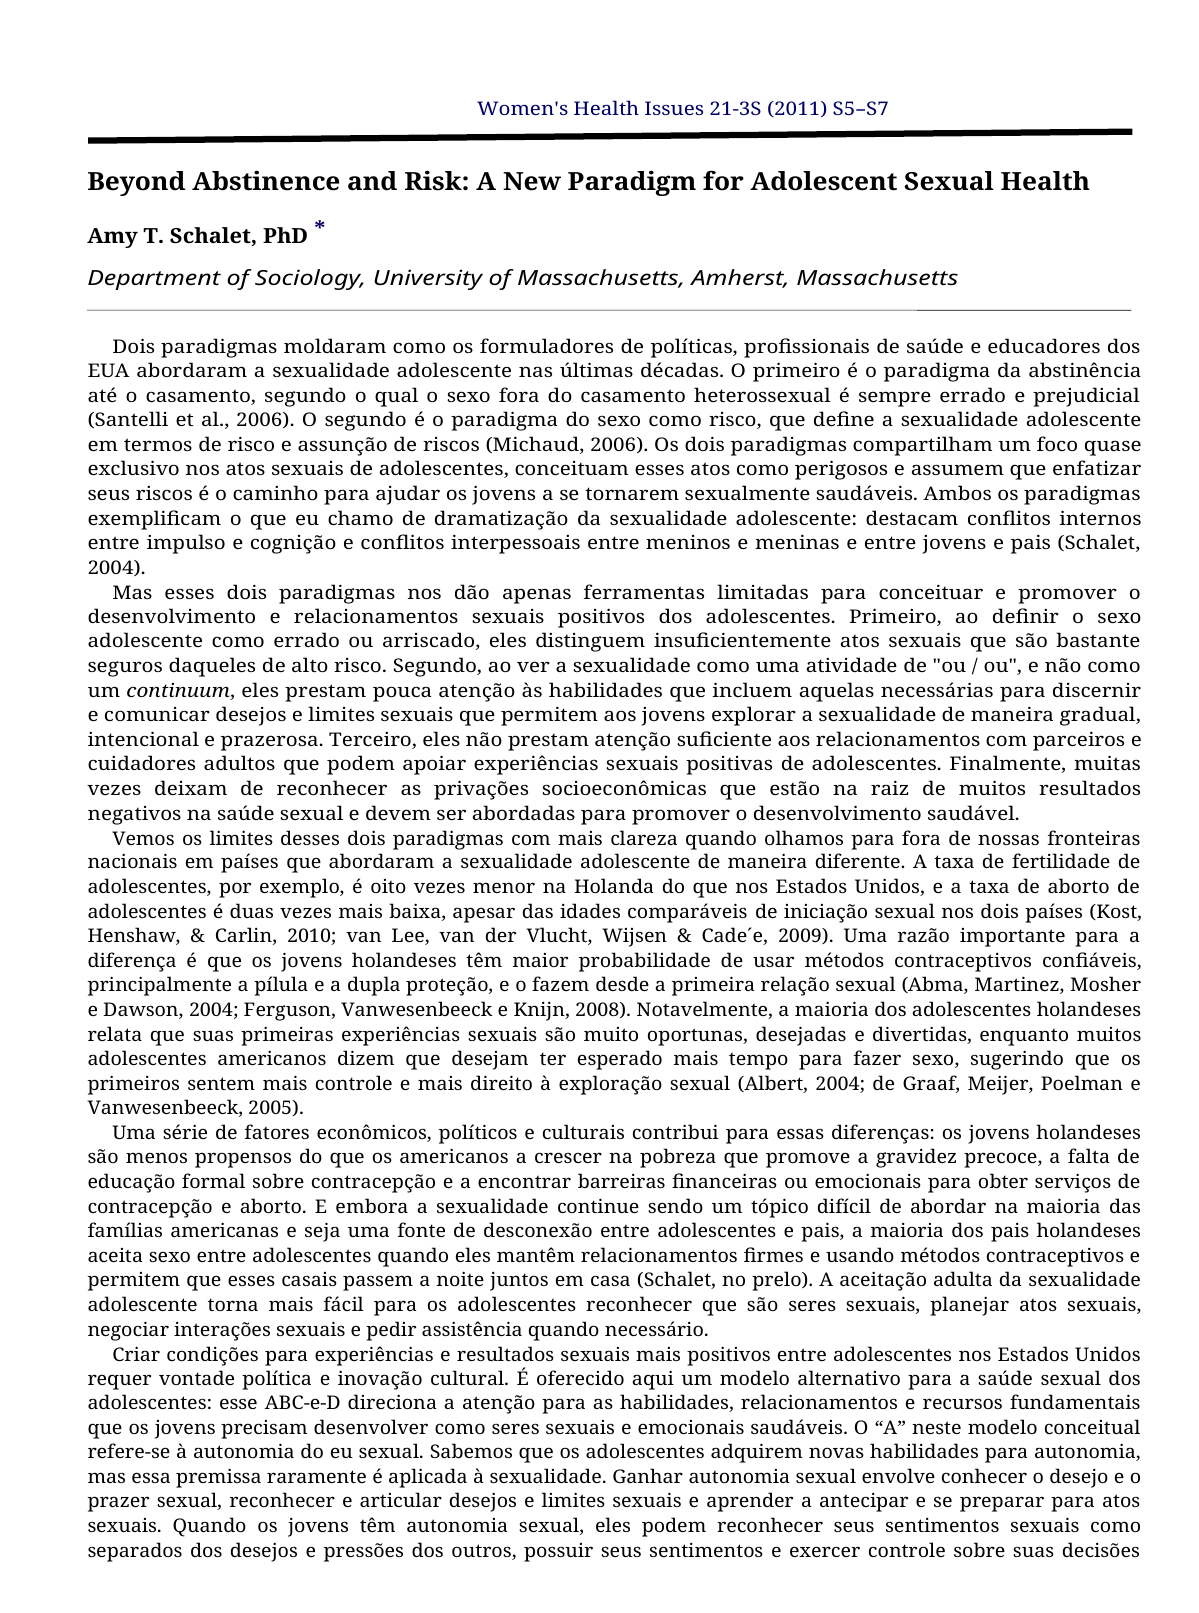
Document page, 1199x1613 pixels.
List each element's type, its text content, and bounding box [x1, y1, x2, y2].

text Amy T. Schalet, PhD * [87, 214, 1143, 250]
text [87, 1341, 1143, 1562]
text Women's Health Issues 21-3S (2011) S5–S7 [477, 95, 1143, 121]
text Beyond Abstinence and Risk: A New Paradigm for Adolescent Sexual Health [87, 164, 1143, 198]
text Department of Sociology, University of Massachusetts, Amherst, Massachusetts [87, 263, 1143, 291]
text Vemos os limites desses dois paradigmas com mais clareza quando olhamos para fora de nossas fronteiras nacionais em países que abordaram a sexualidade adolescente de maneira diferente. A taxa de fertilidade de adolescentes, por exemplo, é oito vezes menor na Holanda do que nos Estados Unidos, e a taxa de aborto de adolescentes é duas vezes mais baixa, apesar das idades comparáveis ​​de iniciação sexual nos dois países (Kost, Henshaw, & Carlin, 2010; van Lee, van der Vlucht, Wijsen & Cade´e, 2009). Uma razão importante para a diferença é que os jovens holandeses têm maior probabilidade de usar métodos contraceptivos confiáveis, principalmente a pílula e a dupla proteção, e o fazem desde a primeira relação sexual (Abma, Martinez, Mosher e Dawson, 2004; Ferguson, Vanwesenbeeck e Knijn, 2008). Notavelmente, a maioria dos adolescentes holandeses relata que suas primeiras experiências sexuais são muito oportunas, desejadas e divertidas, enquanto muitos adolescentes americanos dizem que desejam ter esperado mais tempo para fazer sexo, sugerindo que os primeiros sentem mais controle e mais direito à exploração sexual (Albert, 2004; de Graaf, Meijer, Poelman e Vanwesenbeeck, 2005). [87, 825, 1143, 1120]
text Dois paradigmas moldaram como os formuladores de políticas, profissionais de saúde e educadores dos EUA abordaram a sexualidade adolescente nas últimas décadas. O primeiro é o paradigma da abstinência até o casamento, segundo o qual o sexo fora do casamento heterossexual é sempre errado e prejudicial (Santelli et al., 2006). O segundo é o paradigma do sexo como risco, que define a sexualidade adolescente em termos de risco e assunção de riscos (Michaud, 2006). Os dois paradigmas compartilham um foco quase exclusivo nos atos sexuais de adolescentes, conceituam esses atos como perigosos e assumem que enfatizar seus riscos é o caminho para ajudar os jovens a se tornarem sexualmente saudáveis. Ambos os paradigmas exemplificam o que eu chamo de dramatização da sexualidade adolescente: destacam conflitos internos entre impulso e cognição e conflitos interpessoais entre meninos e meninas e entre jovens e pais (Schalet, 2004). [87, 334, 1143, 579]
text Uma série de fatores econômicos, políticos e culturais contribui para essas diferenças: os jovens holandeses são menos propensos do que os americanos a crescer na pobreza que promove a gravidez precoce, a falta de educação formal sobre contracepção e a encontrar barreiras financeiras ou emocionais para obter serviços de contracepção e aborto. E embora a sexualidade continue sendo um tópico difícil de abordar na maioria das famílias americanas e seja uma fonte de desconexão entre adolescentes e pais, a maioria dos pais holandeses aceita sexo entre adolescentes quando eles mantêm relacionamentos firmes e usando métodos contraceptivos e permitem que esses casais passem a noite juntos em casa (Schalet, no prelo). A aceitação adulta da sexualidade adolescente torna mais fácil para os adolescentes reconhecer que são seres sexuais, planejar atos sexuais, negociar interações sexuais e pedir assistência quando necessário. [87, 1120, 1143, 1341]
text Mas esses dois paradigmas nos dão apenas ferramentas limitadas para conceituar e promover o desenvolvimento e relacionamentos sexuais positivos dos adolescentes. Primeiro, ao definir o sexo adolescente como errado ou arriscado, eles distinguem insuficientemente atos sexuais que são bastante seguros daqueles de alto risco. Segundo, ao ver a sexualidade como uma atividade de "ou / ou", e não como um continuum, eles prestam pouca atenção às habilidades que incluem aquelas necessárias para discernir e comunicar desejos e limites sexuais que permitem aos jovens explorar a sexualidade de maneira gradual, intencional e prazerosa. Terceiro, eles não prestam atenção suficiente aos relacionamentos com parceiros e cuidadores adultos que podem apoiar experiências sexuais positivas de adolescentes. Finalmente, muitas vezes deixam de reconhecer as privações socioeconômicas que estão na raiz de muitos resultados negativos na saúde sexual e devem ser abordadas para promover o desenvolvimento saudável. [87, 579, 1143, 825]
